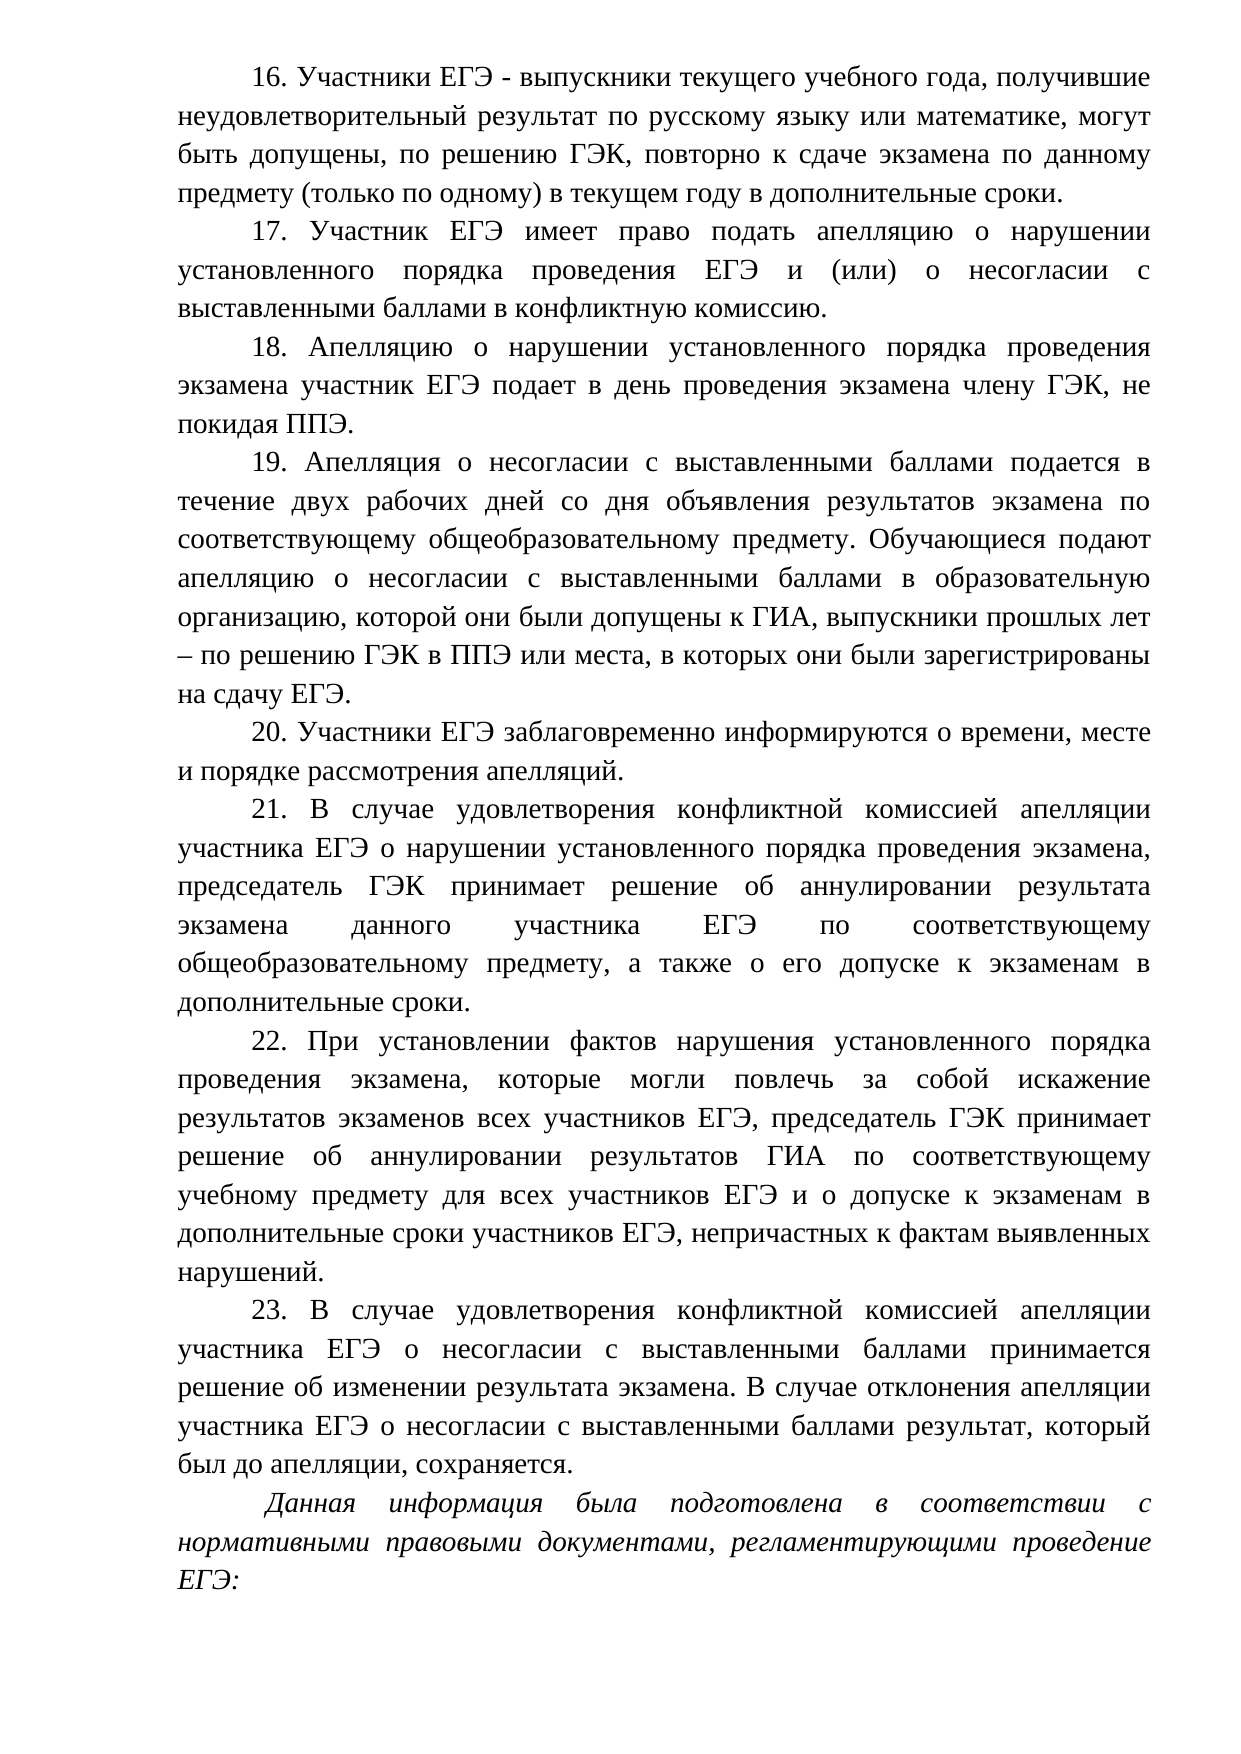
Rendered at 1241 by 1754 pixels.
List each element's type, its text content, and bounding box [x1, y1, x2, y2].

text 20. Участники ЕГЭ заблаговременно информируются о времени, месте и порядке рассмотрения апелляций. [177, 714, 1152, 786]
text 22. При установлении фактов нарушения установленного порядка проведения экзамена, которые могли повлечь за собой искажение результатов экзаменов всех участников ЕГЭ, председатель ГЭК принимает решение об аннулировании результатов ГИА по соответствующему учебному предмету для всех участников ЕГЭ и о допуске к экзаменам в дополнительные сроки участников ЕГЭ, непричастных к фактам выявленных нарушений. [177, 1023, 1152, 1287]
text 17. Участник ЕГЭ имеет право подать апелляцию о нарушении установленного порядка проведения ЕГЭ и (или) о несогласии с выставленными баллами в конфликтную комиссию. [177, 213, 1152, 324]
text Данная информация была подготовлена в соответствии с нормативными правовыми документами, регламентирующими проведение ЕГЭ: [177, 1485, 1152, 1596]
text 21. В случае удовлетворения конфликтной комиссией апелляции участника ЕГЭ о нарушении установленного порядка проведения экзамена, председатель ГЭК принимает решение об аннулировании результата экзамена данного участника ЕГЭ по соответствующему общеобразовательному предмету, а также о его допуске к экзаменам в дополнительные сроки. [177, 791, 1152, 1018]
text 18. Апелляцию о нарушении установленного порядка проведения экзамена участник ЕГЭ подает в день проведения экзамена члену ГЭК, не покидая ППЭ. [177, 329, 1152, 439]
text 16. Участники ЕГЭ - выпускники текущего учебного года, получившие неудовлетворительный результат по русскому языку или математике, могут быть допущены, по решению ГЭК, повторно к сдаче экзамена по данному предмету (только по одному) в текущем году в дополнительные сроки. [177, 59, 1152, 208]
text 19. Апелляция о несогласии с выставленными баллами подается в течение двух рабочих дней со дня объявления результатов экзамена по соответствующему общеобразовательному предмету. Обучающиеся подают апелляцию о несогласии с выставленными баллами в образовательную организацию, которой они были допущены к ГИА, выпускники прошлых лет – по решению ГЭК в ППЭ или места, в которых они были зарегистрированы на сдачу ЕГЭ. [177, 444, 1152, 709]
text 23. В случае удовлетворения конфликтной комиссией апелляции участника ЕГЭ о несогласии с выставленными баллами принимается решение об изменении результата экзамена. В случае отклонения апелляции участника ЕГЭ о несогласии с выставленными баллами результат, который был до апелляции, сохраняется. [177, 1292, 1152, 1480]
